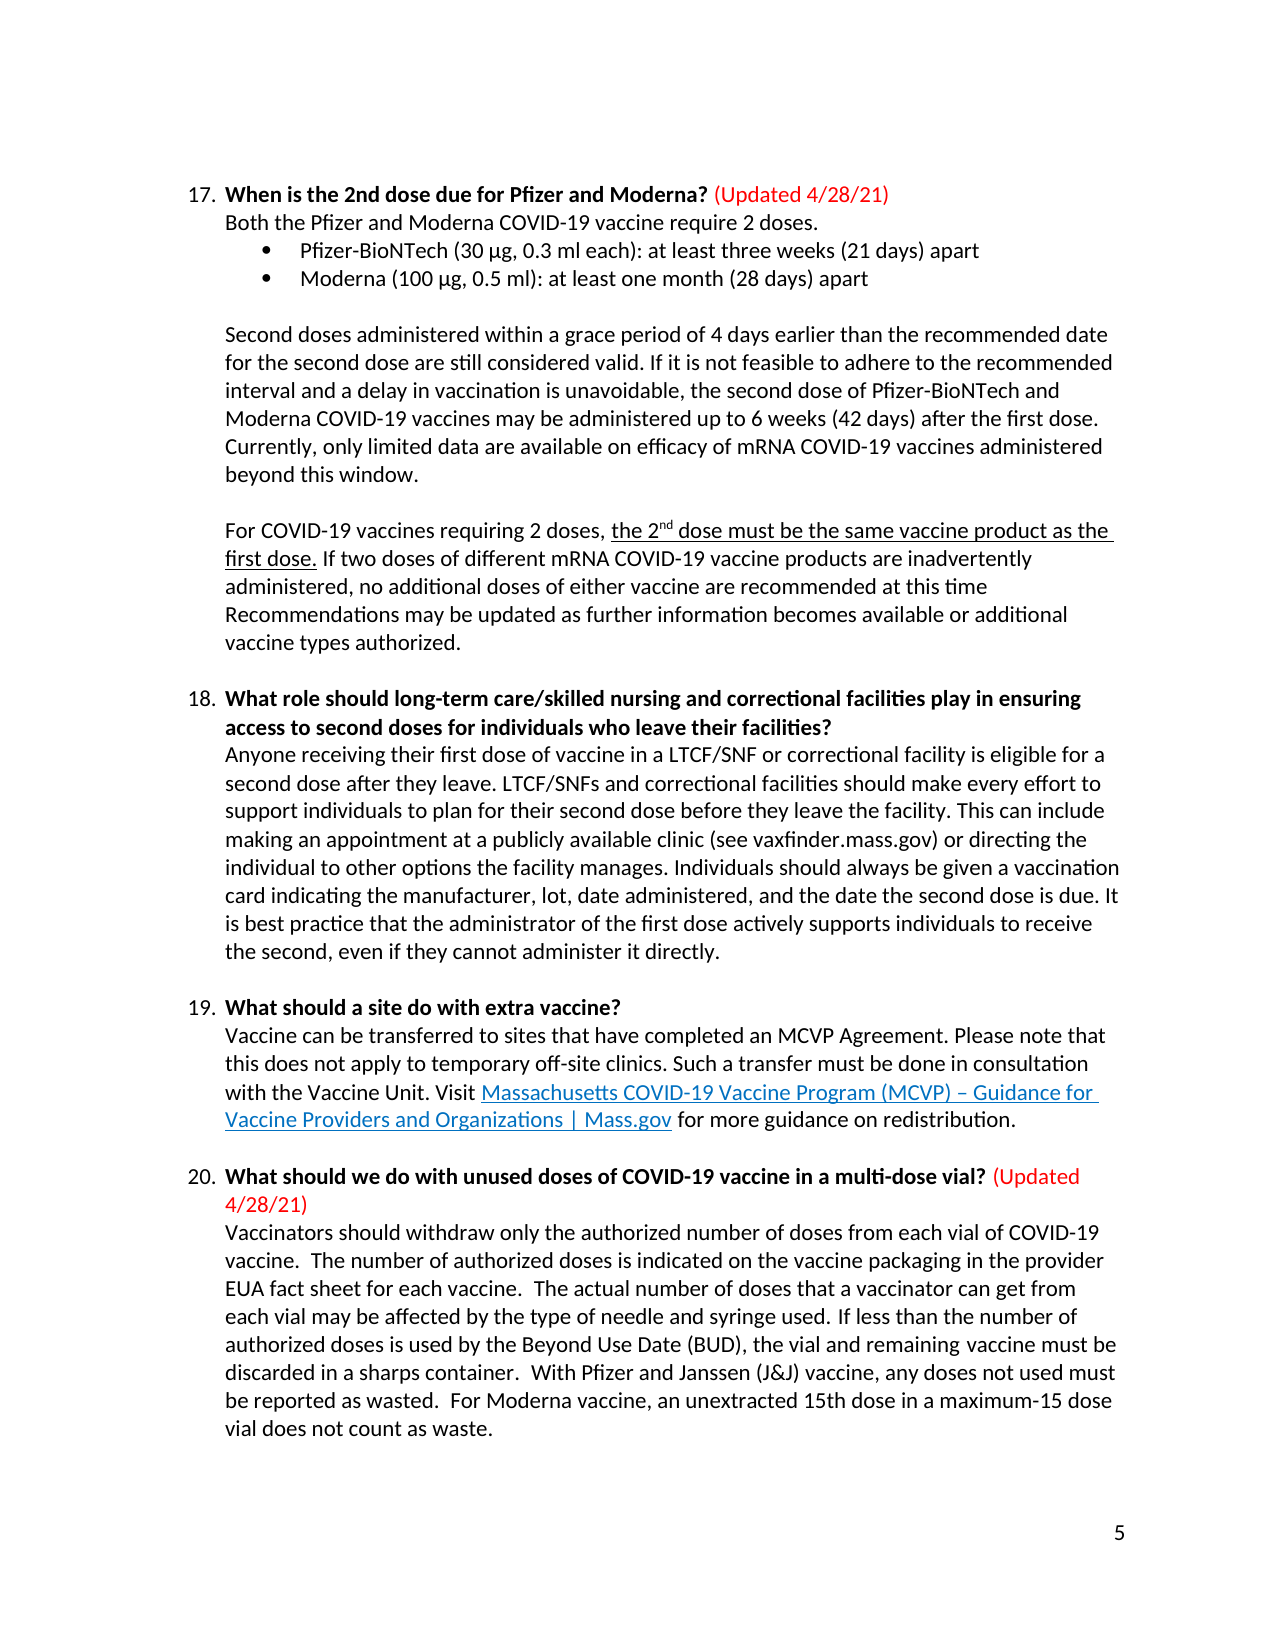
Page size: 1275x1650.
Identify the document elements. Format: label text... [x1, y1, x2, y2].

list Recommendations may be updated as further information becomes available or additional vaccine types authorized. [225, 601, 1125, 657]
text Second doses administered within a grace period of 4 days earlier than the recommended date for the second dose are still considered valid. If it is not feasible to adhere to the recommended interval and a delay in vaccination is unavoidable, the second dose of Pfizer-BioNTech and Moderna COVID-19 vaccines may be administered up to 6 weeks (42 days) after the first dose. Currently, only limited data are available on efficacy of mRNA COVID-19 vaccines administered beyond this window. [225, 320, 1125, 488]
list What role should long-term care/skilled nursing and correctional facilities play in ensuring access to second doses for individuals who leave their facilities? [187, 684, 1125, 741]
list Vaccine can be transferred to sites that have completed an MCVP Agreement. Please note that this does not apply to temporary off-site clinics. Such a transfer must be done in consultation with the Vaccine Unit. Visit Massachusetts COVID-19 Vaccine Program (MCVP) – Guidance for Vaccine Providers and Organizations | Mass.gov for more guidance on redistribution. [225, 1022, 1125, 1134]
list Anyone receiving their first dose of vaccine in a LTCF/SNF or correctional facility is eligible for a second dose after they leave. LTCF/SNFs and correctional facilities should make every effort to support individuals to plan for their second dose before they leave the facility. This can include making an appointment at a publicly available clinic (see vaxfinder.mass.gov) or directing the individual to other options the facility manages. Individuals should always be given a vaccination card indicating the manufacturer, lot, date administered, and the date the second dose is due. It is best practice that the administrator of the first dose actively supports individuals to receive the second, even if they cannot administer it directly. [225, 741, 1125, 965]
list Moderna (100 µg, 0.5 ml): at least one month (28 days) apart [262, 264, 1125, 292]
list When is the 2nd dose due for Pfizer and Moderna? (Updated 4/28/21) [187, 180, 1125, 208]
list Pfizer-BioNTech (30 µg, 0.3 ml each): at least three weeks (21 days) apart [262, 236, 1125, 264]
list Vaccinators should withdraw only the authorized number of doses from each vial of COVID-19 vaccine. The number of authorized doses is indicated on the vaccine packaging in the provider EUA fact sheet for each vaccine. The actual number of doses that a vaccinator can get from each vial may be affected by the type of needle and syringe used. If less than the number of authorized doses is used by the Beyond Use Date (BUD), the vial and remaining vaccine must be discarded in a sharps container. With Pfizer and Janssen (J&J) vaccine, any doses not used must be reported as wasted. For Moderna vaccine, an unextracted 15th dose in a maximum-15 dose vial does not count as waste. [225, 1218, 1125, 1443]
list Both the Pfizer and Moderna COVID-19 vaccine require 2 doses. [225, 208, 1125, 236]
list For COVID-19 vaccines requiring 2 doses, the 2nd dose must be the same vaccine product as the first dose. If two doses of different mRNA COVID-19 vaccine products are inadvertently administered, no additional doses of either vaccine are recommended at this time [225, 516, 1125, 601]
list What should a site do with extra vaccine? [187, 993, 1125, 1022]
list What should we do with unused doses of COVID-19 vaccine in a multi-dose vial? (Updated 4/28/21) [187, 1162, 1125, 1218]
